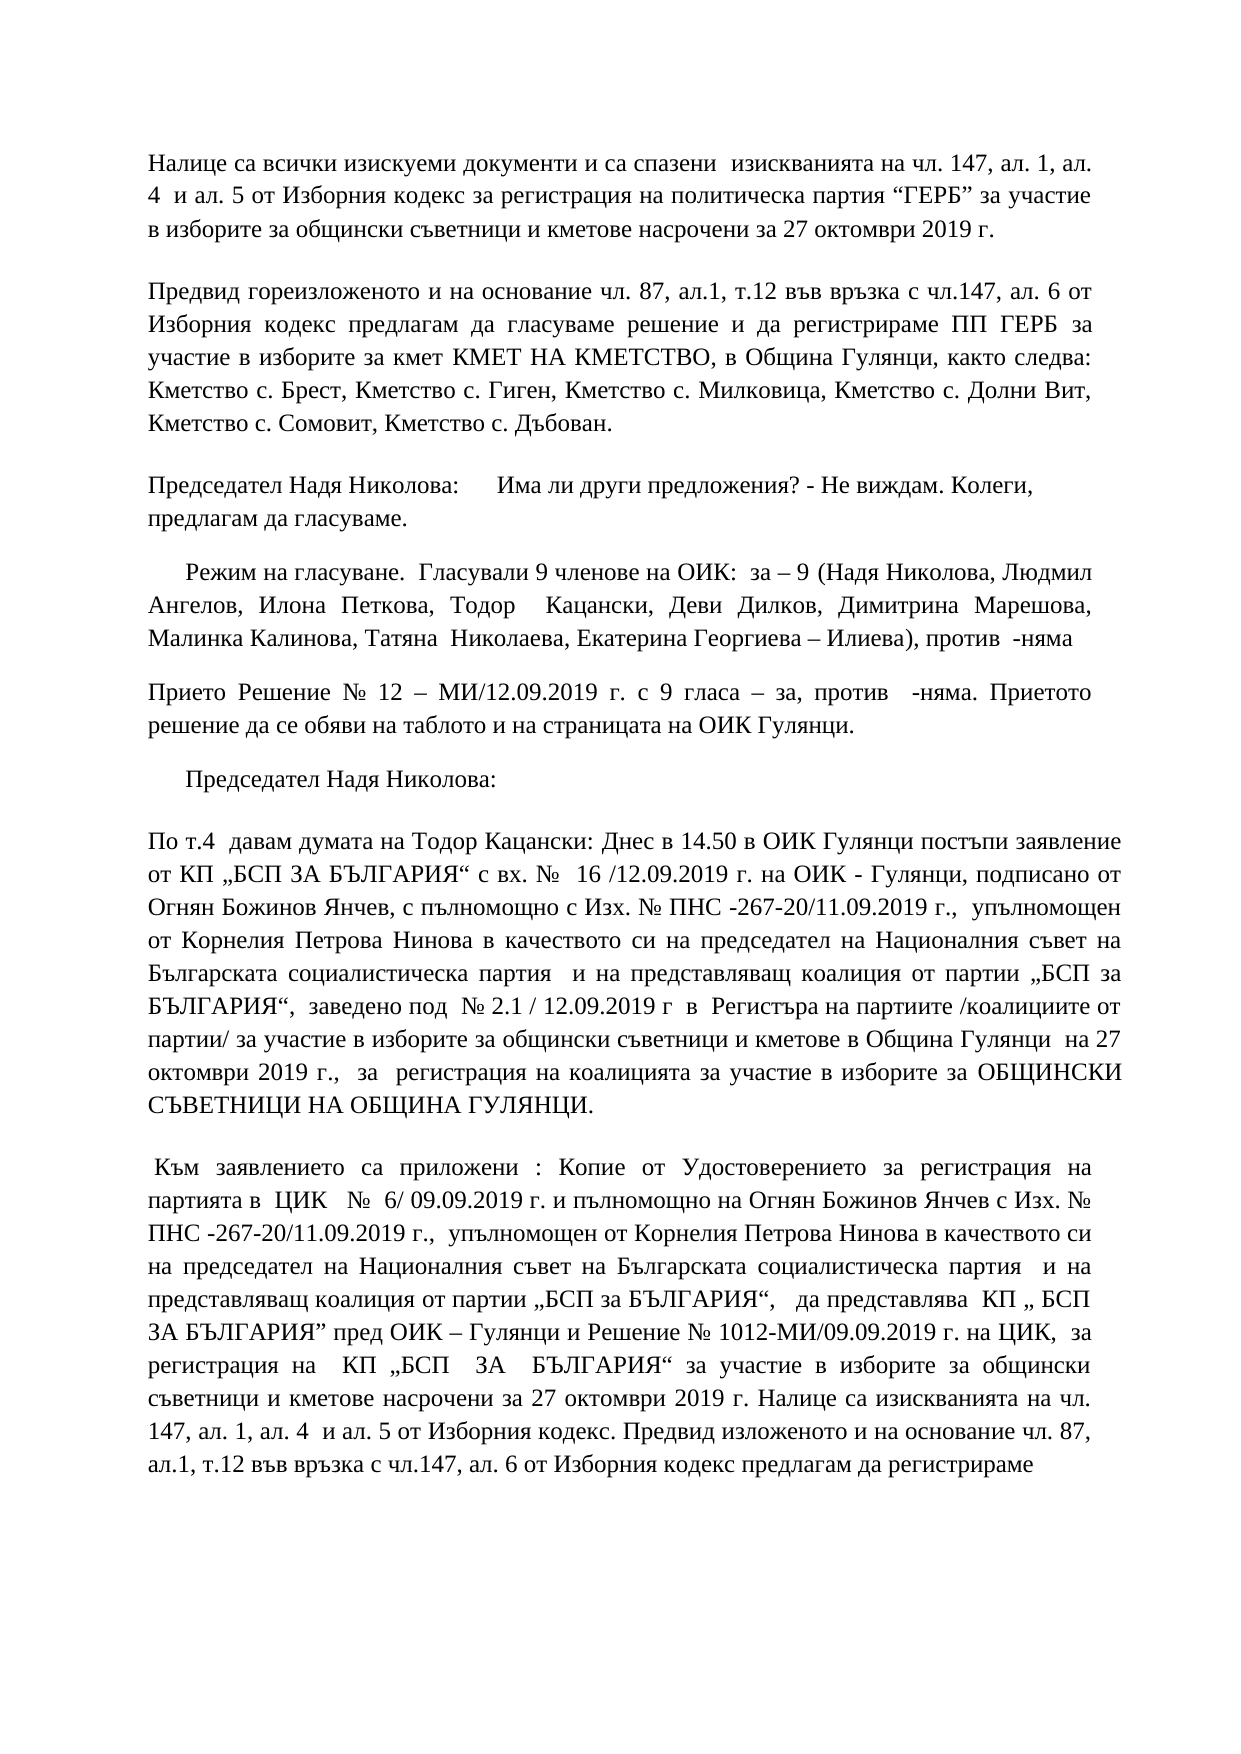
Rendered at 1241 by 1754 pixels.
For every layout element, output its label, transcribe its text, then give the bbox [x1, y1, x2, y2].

text Председател Надя Николова: [148, 764, 1093, 792]
text Режим на гласуване. Гласували 9 членове на ОИК: за – 9 (Надя Николова, Людмил Ангелов, Илона Петкова, Тодор Кацански, Деви Дилков, Димитрина Марешова, Малинка Калинова, Татяна Николаева, Екатерина Георгиева – Илиева), против -няма [148, 557, 1093, 652]
text Налице са всички изискуеми документи и са спазени изискванията на чл. 147, ал. 1, ал. 4 и ал. 5 от Изборния кодекс за регистрация на политическа партия “ГЕРБ” за участие в изборите за общински съветници и кметове насрочени за 27 октомври 2019 г. [148, 148, 1093, 242]
text Председател Надя Николова: Има ли други предложения? - Не виждам. Колеги, предлагам да гласуваме. [148, 470, 1093, 532]
text Към заявлението са приложени : Копие от Удостоверението за регистрация на партията в ЦИК № 6/ 09.09.2019 г. и пълномощно на Огнян Божинов Янчев с Изх. № ПНС -267-20/11.09.2019 г., упълномощен от Корнелия Петрова Нинова в качеството си на председател на Националния съвет на Българската социалистическа партия и на представляващ коалиция от партии „БСП за БЪЛГАРИЯ“, да представлява КП „ БСП ЗА БЪЛГАРИЯ” пред ОИК – Гулянци и Решение № 1012-МИ/09.09.2019 г. на ЦИК, за регистрация на КП „БСП ЗА БЪЛГАРИЯ“ за участие в изборите за общински съветници и кметове насрочени за 27 октомври 2019 г. Налице са изискванията на чл. 147, ал. 1, ал. 4 и ал. 5 от Изборния кодекс. Предвид изложеното и на основание чл. 87, ал.1, т.12 във връзка с чл.147, ал. 6 от Изборния кодекс предлагам да регистрираме [148, 1152, 1093, 1478]
text Предвид гореизложеното и на основание чл. 87, ал.1, т.12 във връзка с чл.147, ал. 6 от Изборния кодекс предлагам да гласуваме решение и да регистрираме ПП ГЕРБ за участие в изборите за кмет КМЕТ НА КМЕТСТВО, в Община Гулянци, както следва: Кметство с. Брест, Кметство с. Гиген, Кметство с. Милковица, Кметство с. Долни Вит, Кметство с. Сомовит, Кметство с. Дъбован. [148, 276, 1093, 437]
text Прието Решение № 12 – МИ/12.09.2019 г. с 9 гласа – за, против -няма. Приетото решение да се обяви на таблото и на страницата на ОИК Гулянци. [148, 677, 1093, 739]
text По т.4 давам думата на Тодор Кацански: Днес в 14.50 в ОИК Гулянци постъпи заявление от КП „БСП ЗА БЪЛГАРИЯ“ с вх. № 16 /12.09.2019 г. на ОИК - Гулянци, подписано от Огнян Божинов Янчев, с пълномощно с Изх. № ПНС -267-20/11.09.2019 г., упълномощен от Корнелия Петрова Нинова в качеството си на председател на Националния съвет на Българската социалистическа партия и на представляващ коалиция от партии „БСП за БЪЛГАРИЯ“, заведено под № 2.1 / 12.09.2019 г в Регистъра на партиите /коалициите от партии/ за участие в изборите за общински съветници и кметове в Община Гулянци на 27 октомври 2019 г., за регистрация на коалицията за участие в изборите за ОБЩИНСКИ СЪВЕТНИЦИ НА ОБЩИНА ГУЛЯНЦИ. [148, 826, 1122, 1119]
